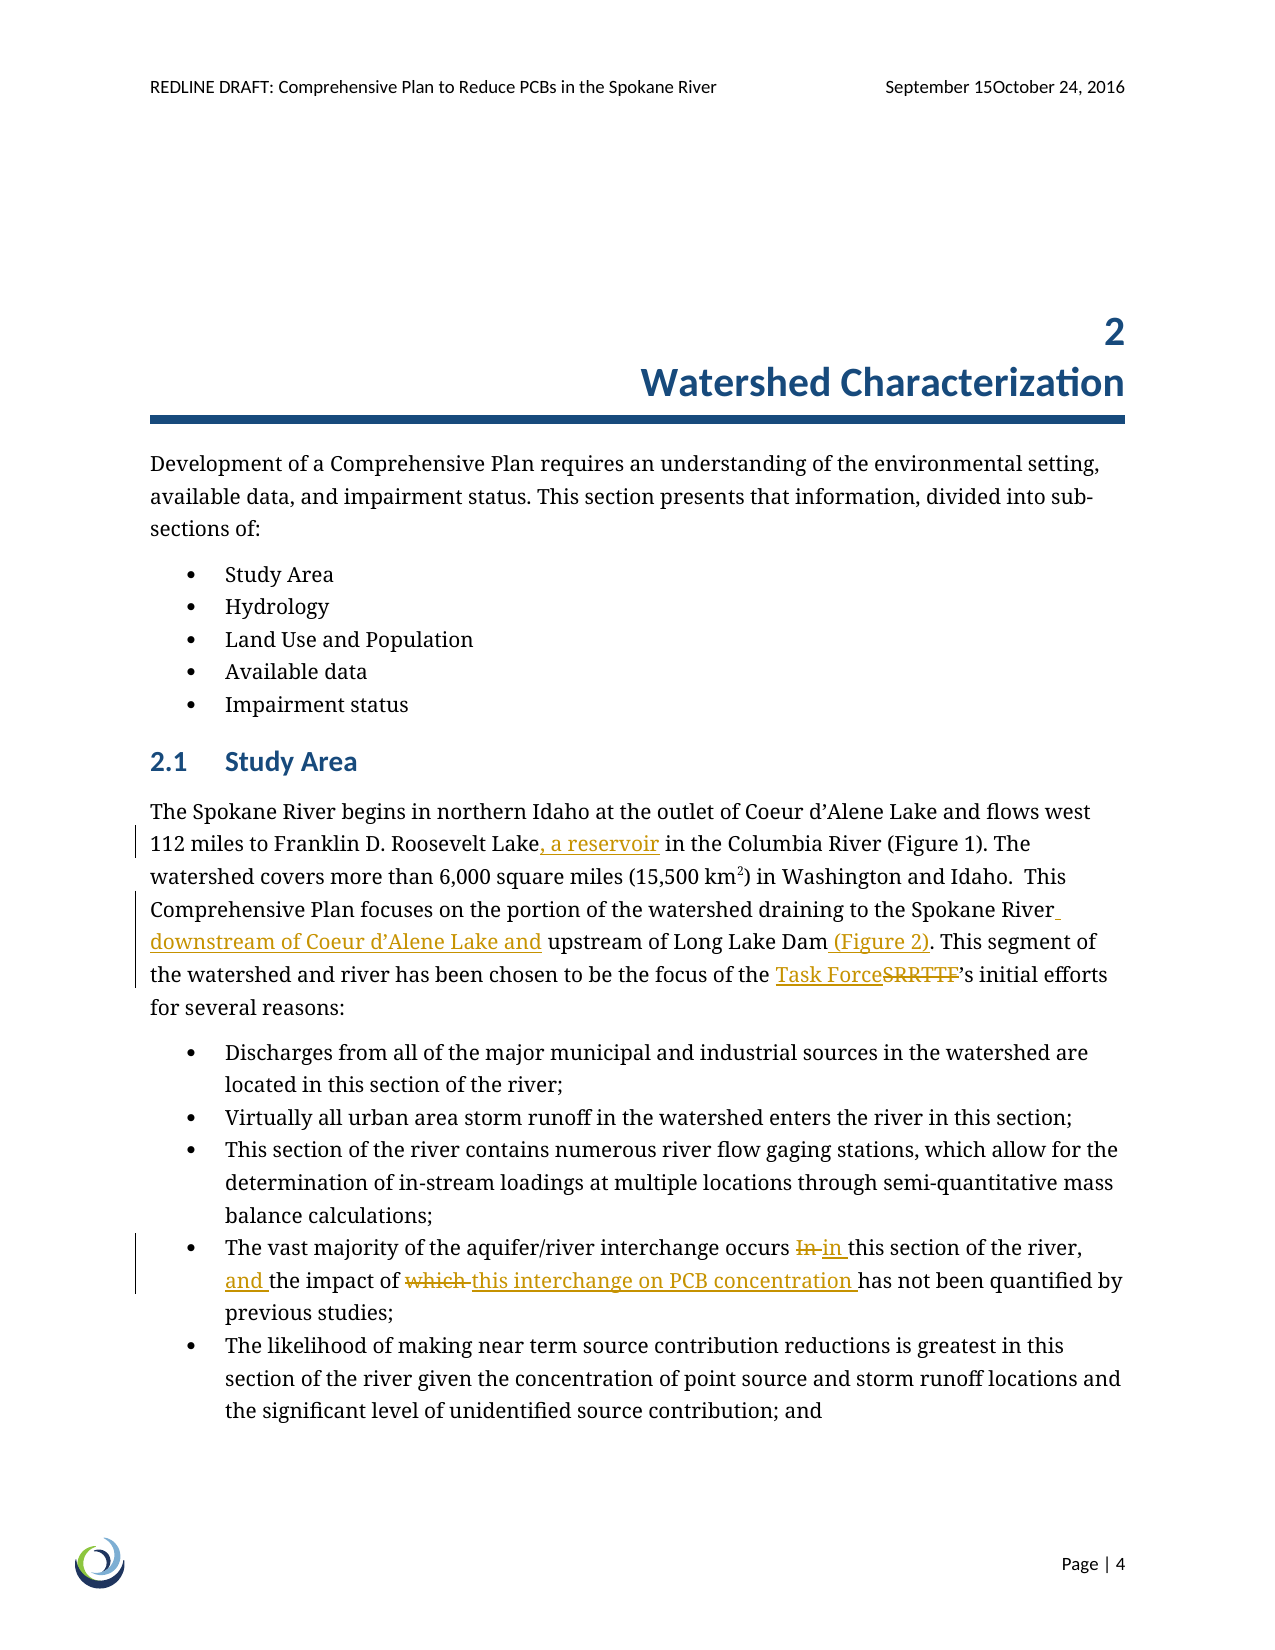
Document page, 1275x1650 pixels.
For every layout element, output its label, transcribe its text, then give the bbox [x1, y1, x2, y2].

text Development of a Comprehensive Plan requires an understanding of the environmental setting, available data, and impairment status. This section presents that information, divided into sub-sections of: [150, 449, 1125, 543]
list Impairment status [187, 690, 1125, 718]
list Study Area [187, 560, 1125, 588]
list The vast majority of the aquifer/river interchange occurs this section of the river, the impact of has not been quantified by previous studies; [187, 1233, 1125, 1327]
list Discharges from all of the major municipal and industrial sources in the watershed are located in this section of the river; [187, 1038, 1125, 1099]
list Land Use and Population [187, 625, 1125, 653]
subtitle 2 Watershed Characterization [150, 254, 1125, 415]
list Hydrology [187, 592, 1125, 621]
list This section of the river contains numerous river flow gaging stations, which allow for the determination of in‐stream loadings at multiple locations through semi-quantitative mass balance calculations; [187, 1136, 1125, 1229]
subtitle 2.1 Study Area [150, 743, 1125, 779]
list The likelihood of making near term source contribution reductions is greatest in this section of the river given the concentration of point source and storm runoff locations and the significant level of unidentified source contribution; and [187, 1331, 1125, 1425]
list Virtually all urban area storm runoff in the watershed enters the river in this section; [187, 1103, 1125, 1131]
list Available data [187, 657, 1125, 686]
text The Spokane River begins in northern Idaho at the outlet of Coeur d’Alene Lake and flows west 112 miles to Franklin D. Roosevelt Lake in the Columbia River (Figure 1). The watershed covers more than 6,000 square miles (15,500 km2) in Washington and Idaho. This Comprehensive Plan focuses on the portion of the watershed draining to the Spokane River upstream of Long Lake Dam. This segment of the watershed and river has been chosen to be the focus of the ’s initial efforts for several reasons: [150, 797, 1125, 1021]
